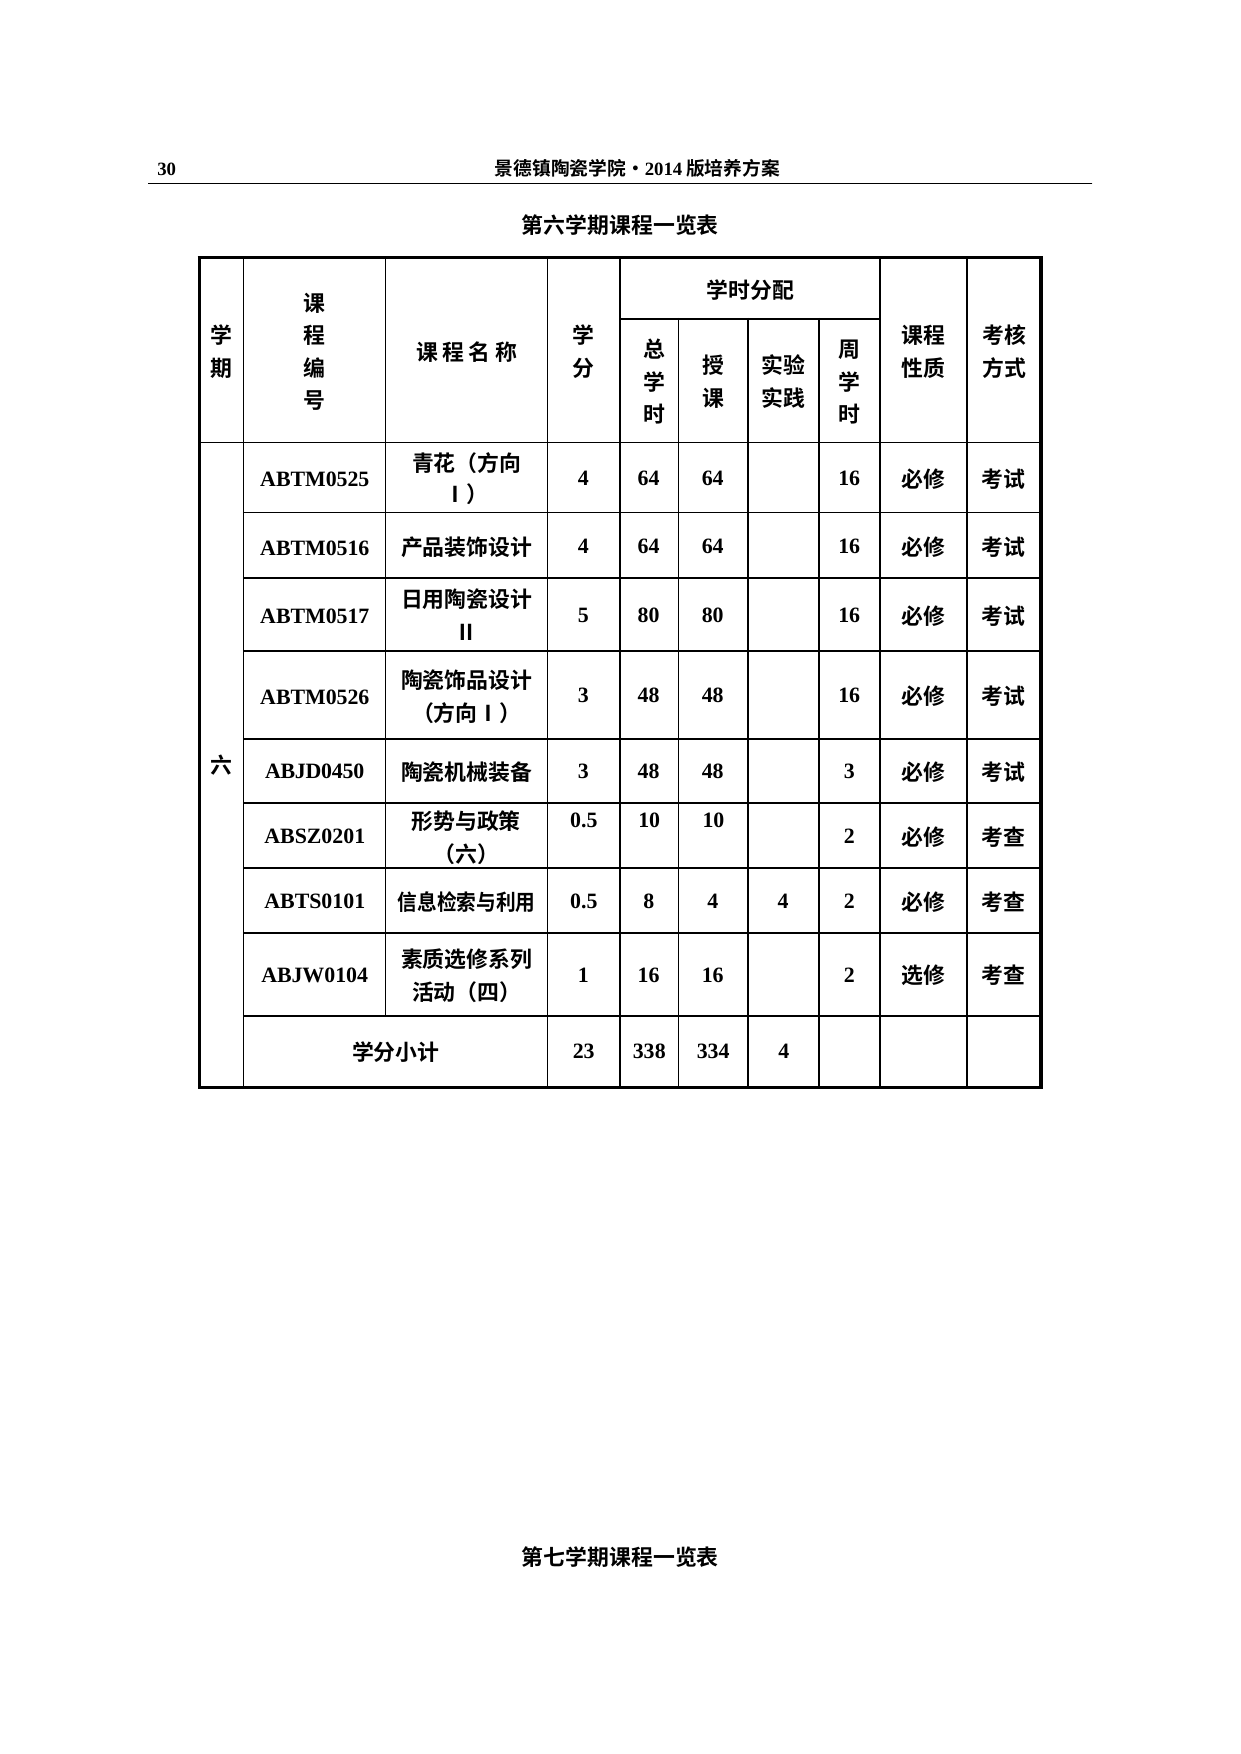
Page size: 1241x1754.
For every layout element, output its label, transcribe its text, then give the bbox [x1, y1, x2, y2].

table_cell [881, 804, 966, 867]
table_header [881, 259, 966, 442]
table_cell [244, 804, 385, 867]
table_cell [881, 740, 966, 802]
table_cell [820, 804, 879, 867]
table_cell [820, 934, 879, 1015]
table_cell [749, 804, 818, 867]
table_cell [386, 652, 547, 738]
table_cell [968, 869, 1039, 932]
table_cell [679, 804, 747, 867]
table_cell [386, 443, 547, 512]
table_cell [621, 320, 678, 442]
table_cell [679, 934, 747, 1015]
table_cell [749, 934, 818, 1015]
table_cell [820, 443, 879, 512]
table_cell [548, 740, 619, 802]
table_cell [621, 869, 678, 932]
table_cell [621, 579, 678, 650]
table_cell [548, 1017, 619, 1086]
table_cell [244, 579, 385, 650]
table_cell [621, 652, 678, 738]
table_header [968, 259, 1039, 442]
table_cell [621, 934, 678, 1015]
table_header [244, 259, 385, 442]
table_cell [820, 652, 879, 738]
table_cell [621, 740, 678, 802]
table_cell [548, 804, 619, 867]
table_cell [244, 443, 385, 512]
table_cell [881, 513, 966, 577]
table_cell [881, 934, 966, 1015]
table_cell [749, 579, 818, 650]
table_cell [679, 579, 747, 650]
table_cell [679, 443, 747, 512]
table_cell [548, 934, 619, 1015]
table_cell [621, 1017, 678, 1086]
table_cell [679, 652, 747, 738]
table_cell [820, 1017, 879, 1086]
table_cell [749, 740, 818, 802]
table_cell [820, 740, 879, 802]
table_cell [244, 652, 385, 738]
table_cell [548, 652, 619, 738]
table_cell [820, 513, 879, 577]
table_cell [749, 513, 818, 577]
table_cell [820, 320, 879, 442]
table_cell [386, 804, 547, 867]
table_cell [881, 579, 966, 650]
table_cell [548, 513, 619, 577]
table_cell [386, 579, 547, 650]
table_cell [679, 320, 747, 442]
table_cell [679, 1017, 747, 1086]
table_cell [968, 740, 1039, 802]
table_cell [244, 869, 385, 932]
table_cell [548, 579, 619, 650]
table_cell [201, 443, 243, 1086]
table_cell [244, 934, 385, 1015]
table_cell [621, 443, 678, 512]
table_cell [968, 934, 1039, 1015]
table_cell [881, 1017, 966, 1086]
text 第七学期课程一览表 [148, 1540, 1092, 1572]
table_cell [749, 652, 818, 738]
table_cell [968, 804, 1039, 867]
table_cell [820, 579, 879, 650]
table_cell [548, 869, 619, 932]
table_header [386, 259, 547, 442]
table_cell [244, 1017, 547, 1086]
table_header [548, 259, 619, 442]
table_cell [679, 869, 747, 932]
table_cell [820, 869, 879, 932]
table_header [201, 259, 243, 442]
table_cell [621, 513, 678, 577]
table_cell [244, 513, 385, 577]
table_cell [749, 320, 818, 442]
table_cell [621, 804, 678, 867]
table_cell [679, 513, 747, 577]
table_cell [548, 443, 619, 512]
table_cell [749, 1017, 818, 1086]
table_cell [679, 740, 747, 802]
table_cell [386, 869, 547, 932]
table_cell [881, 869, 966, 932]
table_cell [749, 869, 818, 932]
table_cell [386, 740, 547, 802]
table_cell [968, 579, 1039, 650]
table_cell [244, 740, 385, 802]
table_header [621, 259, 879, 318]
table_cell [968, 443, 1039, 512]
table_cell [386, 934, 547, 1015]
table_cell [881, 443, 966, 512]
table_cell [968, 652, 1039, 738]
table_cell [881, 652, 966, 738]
text 第六学期课程一览表 [148, 208, 1092, 240]
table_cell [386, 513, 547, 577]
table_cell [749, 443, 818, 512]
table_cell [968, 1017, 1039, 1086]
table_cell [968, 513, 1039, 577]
